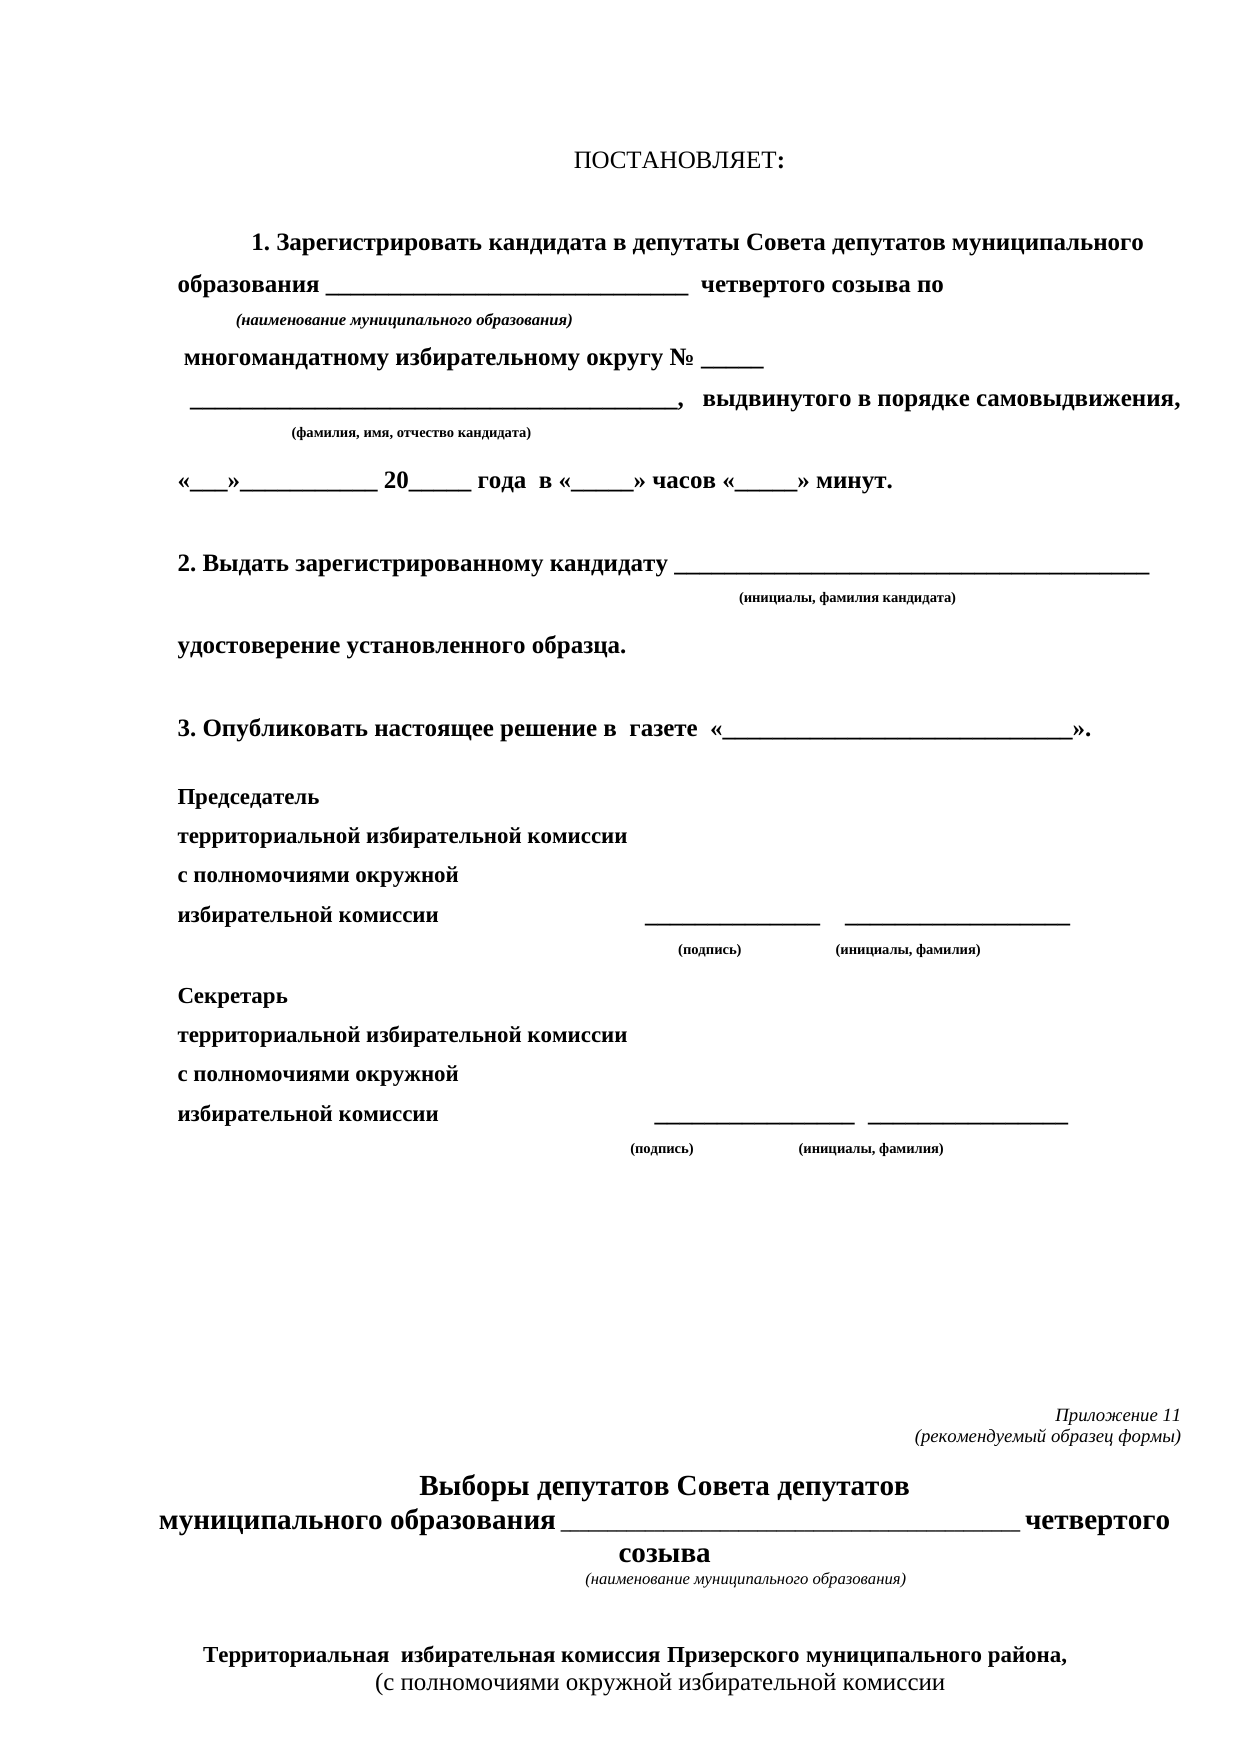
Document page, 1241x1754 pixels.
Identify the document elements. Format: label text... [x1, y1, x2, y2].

text избирательной комиссии ________________ ________________ [177, 1098, 1181, 1127]
text (наименование муниципального образования) [177, 310, 1181, 329]
text Секретарь [177, 982, 1181, 1008]
text с полномочиями окружной [177, 1060, 1181, 1086]
text Территориальная избирательная комиссия Призерского муниципального района, [88, 1641, 1181, 1667]
text территориальной избирательной комиссии [177, 1021, 1181, 1047]
text Приложение 11 [166, 1404, 1181, 1425]
title муниципального образования _________________________________________________ четвертого созыва [148, 1502, 1181, 1569]
title Выборы депутатов Совета депутатов [148, 1468, 1181, 1502]
text избирательной комиссии ______________ __________________ [177, 899, 1181, 928]
text 1. Зарегистрировать кандидата в депутаты Совета депутатов муниципального [177, 227, 1181, 256]
text ПОСТАНОВЛЯЕТ: [177, 145, 1181, 174]
text (инициалы, фамилия кандидата) [177, 589, 1181, 618]
text (подпись) (инициалы, фамилия) [177, 941, 1181, 969]
text (с полномочиями окружной избирательной комиссии [133, 1667, 1181, 1696]
title (наименование муниципального образования) [148, 1569, 1181, 1588]
text «___»___________ 20_____ года в «_____» часов «_____» минут. [177, 465, 1181, 494]
text (подпись) (инициалы, фамилия) [177, 1140, 1181, 1168]
text 2. Выдать зарегистрированному кандидату ______________________________________ [177, 548, 1181, 577]
text _______________________________________, выдвинутого в порядке самовыдвижения, [177, 383, 1181, 412]
text многомандатному избирательному округу № _____ [177, 342, 1181, 370]
text образования _____________________________ четвертого созыва по [177, 269, 1181, 297]
text территориальной избирательной комиссии [177, 822, 1181, 848]
text (фамилия, имя, отчество кандидата) [223, 424, 1181, 453]
text 3. Опубликовать настоящее решение в газете «____________________________». [177, 713, 1181, 742]
text с полномочиями окружной [177, 861, 1181, 887]
text Председатель [177, 783, 1181, 809]
text удостоверение установленного образца. [177, 630, 1181, 659]
text (рекомендуемый образец формы) [166, 1425, 1181, 1447]
